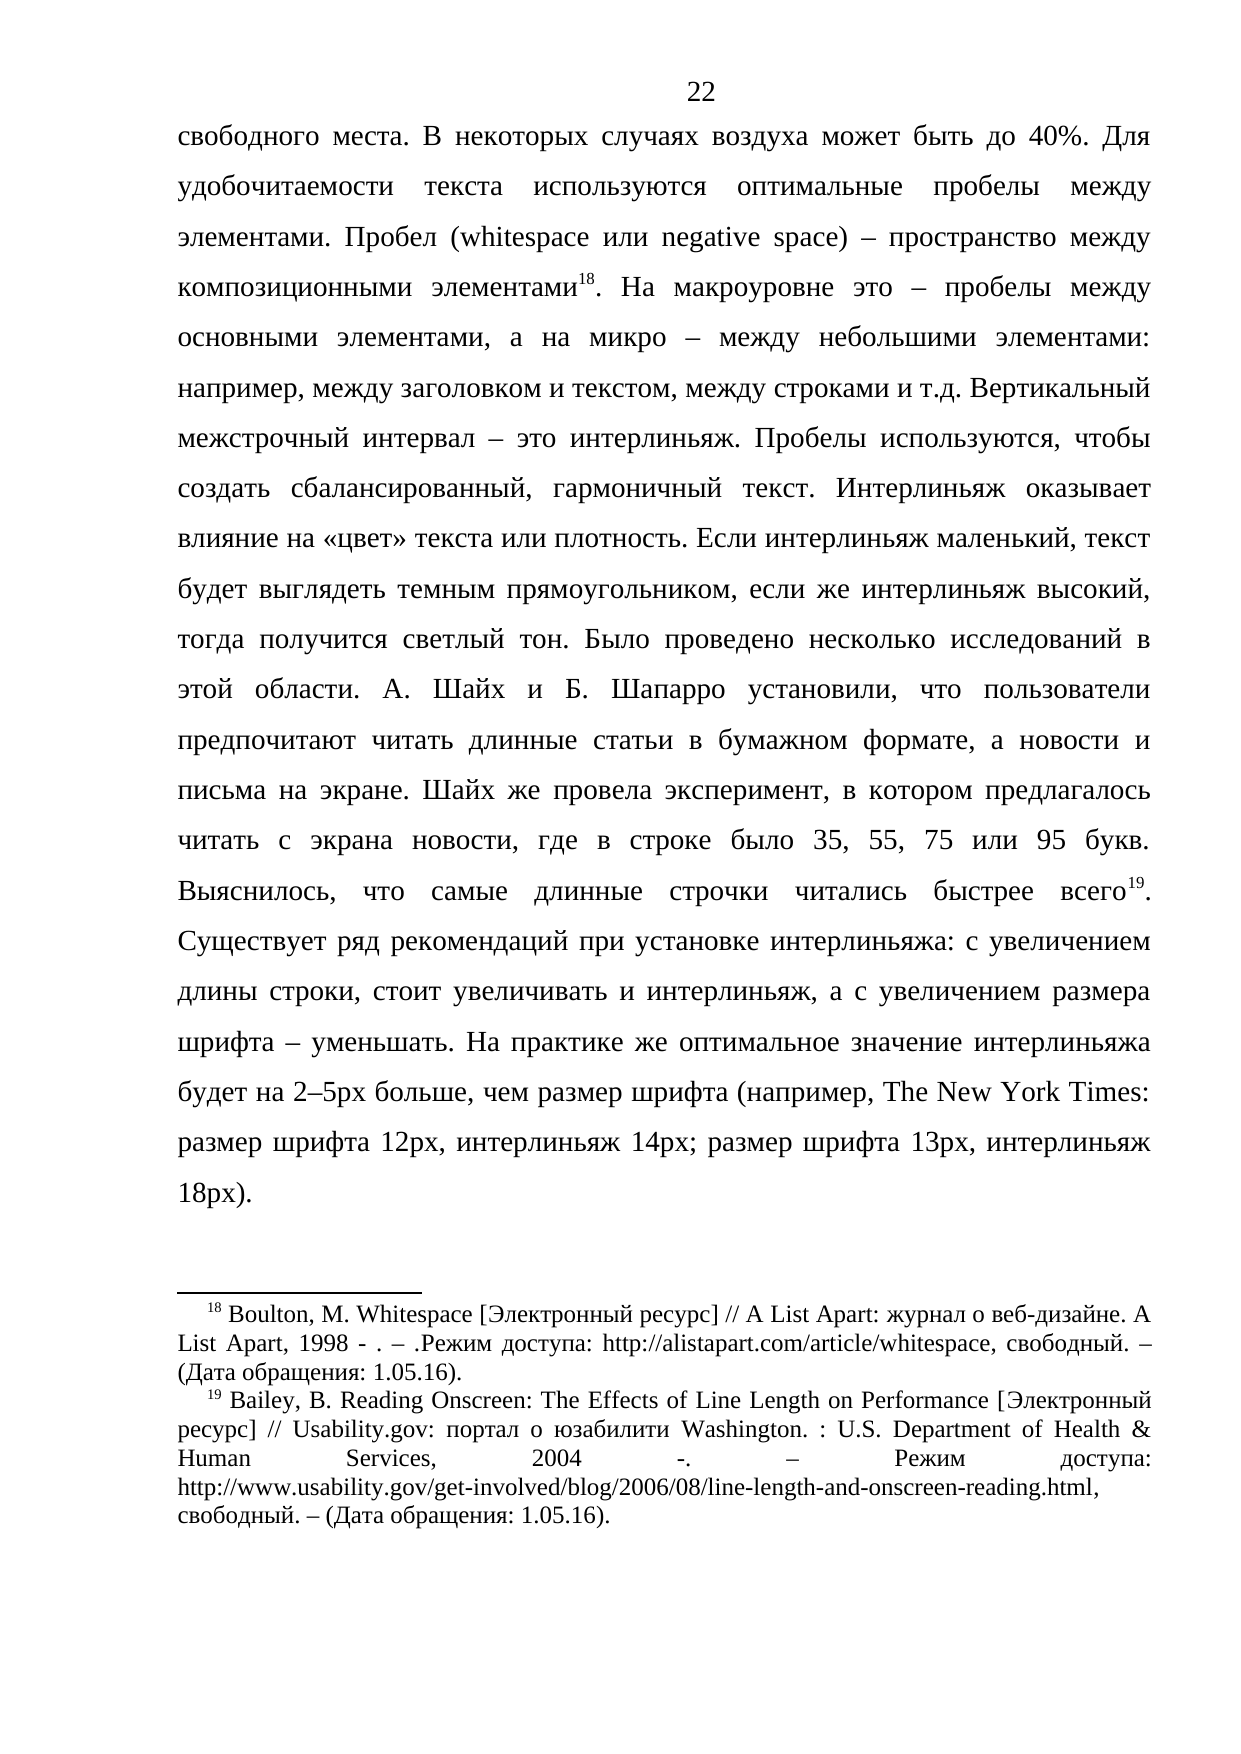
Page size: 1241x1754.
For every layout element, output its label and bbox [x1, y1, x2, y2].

text [177, 118, 1152, 1208]
